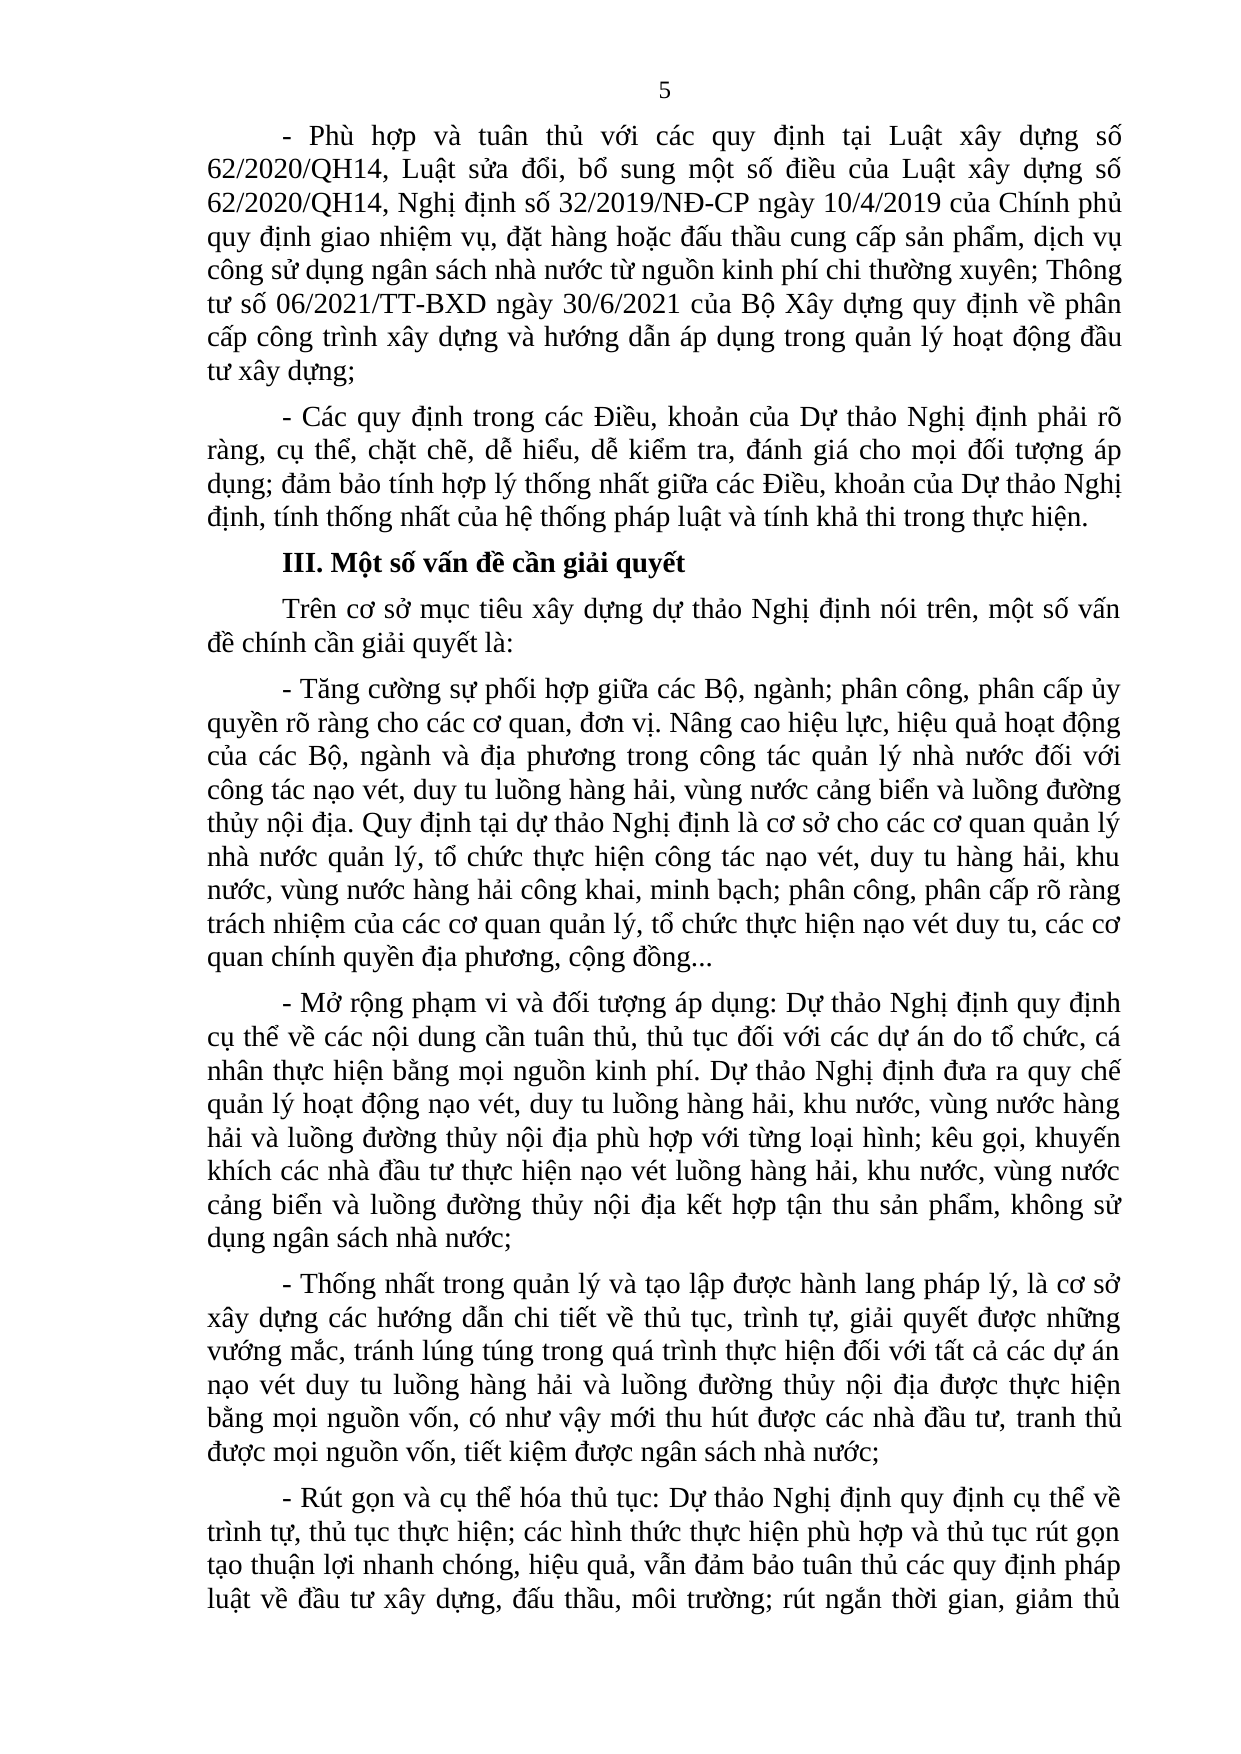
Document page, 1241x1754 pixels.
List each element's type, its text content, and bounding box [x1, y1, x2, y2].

text - Phù hợp và tuân thủ với các quy định tại Luật xây dựng số 62/2020/QH14, Luật sửa đổi, bổ sung một số điều của Luật xây dựng số 62/2020/QH14, Nghị định số 32/2019/NĐ-CP ngày 10/4/2019 của Chính phủ quy định giao nhiệm vụ, đặt hàng hoặc đấu thầu cung cấp sản phẩm, dịch vụ công sử dụng ngân sách nhà nước từ nguồn kinh phí chi thường xuyên; Thông tư số 06/2021/TT-BXD ngày 30/6/2021 của Bộ Xây dựng quy định về phân cấp công trình xây dựng và hướng dẫn áp dụng trong quản lý hoạt động đầu tư xây dựng; [207, 118, 1122, 386]
text - Các quy định trong các Điều, khoản của Dự thảo Nghị định phải rõ ràng, cụ thể, chặt chẽ, dễ hiểu, dễ kiểm tra, đánh giá cho mọi đối tượng áp dụng; đảm bảo tính hợp lý thống nhất giữa các Điều, khoản của Dự thảo Nghị định, tính thống nhất của hệ thống pháp luật và tính khả thi trong thực hiện. [207, 399, 1122, 533]
text - Thống nhất trong quản lý và tạo lập được hành lang pháp lý, là cơ sở xây dựng các hướng dẫn chi tiết về thủ tục, trình tự, giải quyết được những vướng mắc, tránh lúng túng trong quá trình thực hiện đối với tất cả các dự án nạo vét duy tu luồng hàng hải và luồng đường thủy nội địa được thực hiện bằng mọi nguồn vốn, có như vậy mới thu hút được các nhà đầu tư, tranh thủ được mọi nguồn vốn, tiết kiệm được ngân sách nhà nước; [207, 1266, 1122, 1468]
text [207, 1480, 1122, 1614]
text Trên cơ sở mục tiêu xây dựng dự thảo Nghị định nói trên, một số vấn đề chính cần giải quyết là: [207, 592, 1122, 659]
text - Tăng cường sự phối hợp giữa các Bộ, ngành; phân công, phân cấp ủy quyền rõ ràng cho các cơ quan, đơn vị. Nâng cao hiệu lực, hiệu quả hoạt động của các Bộ, ngành và địa phương trong công tác quản lý nhà nước đối với công tác nạo vét, duy tu luồng hàng hải, vùng nước cảng biển và luồng đường thủy nội địa. Quy định tại dự thảo Nghị định là cơ sở cho các cơ quan quản lý nhà nước quản lý, tổ chức thực hiện công tác nạo vét, duy tu hàng hải, khu nước, vùng nước hàng hải công khai, minh bạch; phân công, phân cấp rõ ràng trách nhiệm của các cơ quan quản lý, tổ chức thực hiện nạo vét duy tu, các cơ quan chính quyền địa phương, cộng đồng... [207, 671, 1122, 973]
text III. Một số vấn đề cần giải quyết [207, 546, 1122, 579]
text - Mở rộng phạm vi và đối tượng áp dụng: Dự thảo Nghị định quy định cụ thể về các nội dung cần tuân thủ, thủ tục đối với các dự án do tổ chức, cá nhân thực hiện bằng mọi nguồn kinh phí. Dự thảo Nghị định đưa ra quy chế quản lý hoạt động nạo vét, duy tu luồng hàng hải, khu nước, vùng nước hàng hải và luồng đường thủy nội địa phù hợp với từng loại hình; kêu gọi, khuyến khích các nhà đầu tư thực hiện nạo vét luồng hàng hải, khu nước, vùng nước cảng biển và luồng đường thủy nội địa kết hợp tận thu sản phẩm, không sử dụng ngân sách nhà nước; [207, 986, 1122, 1254]
